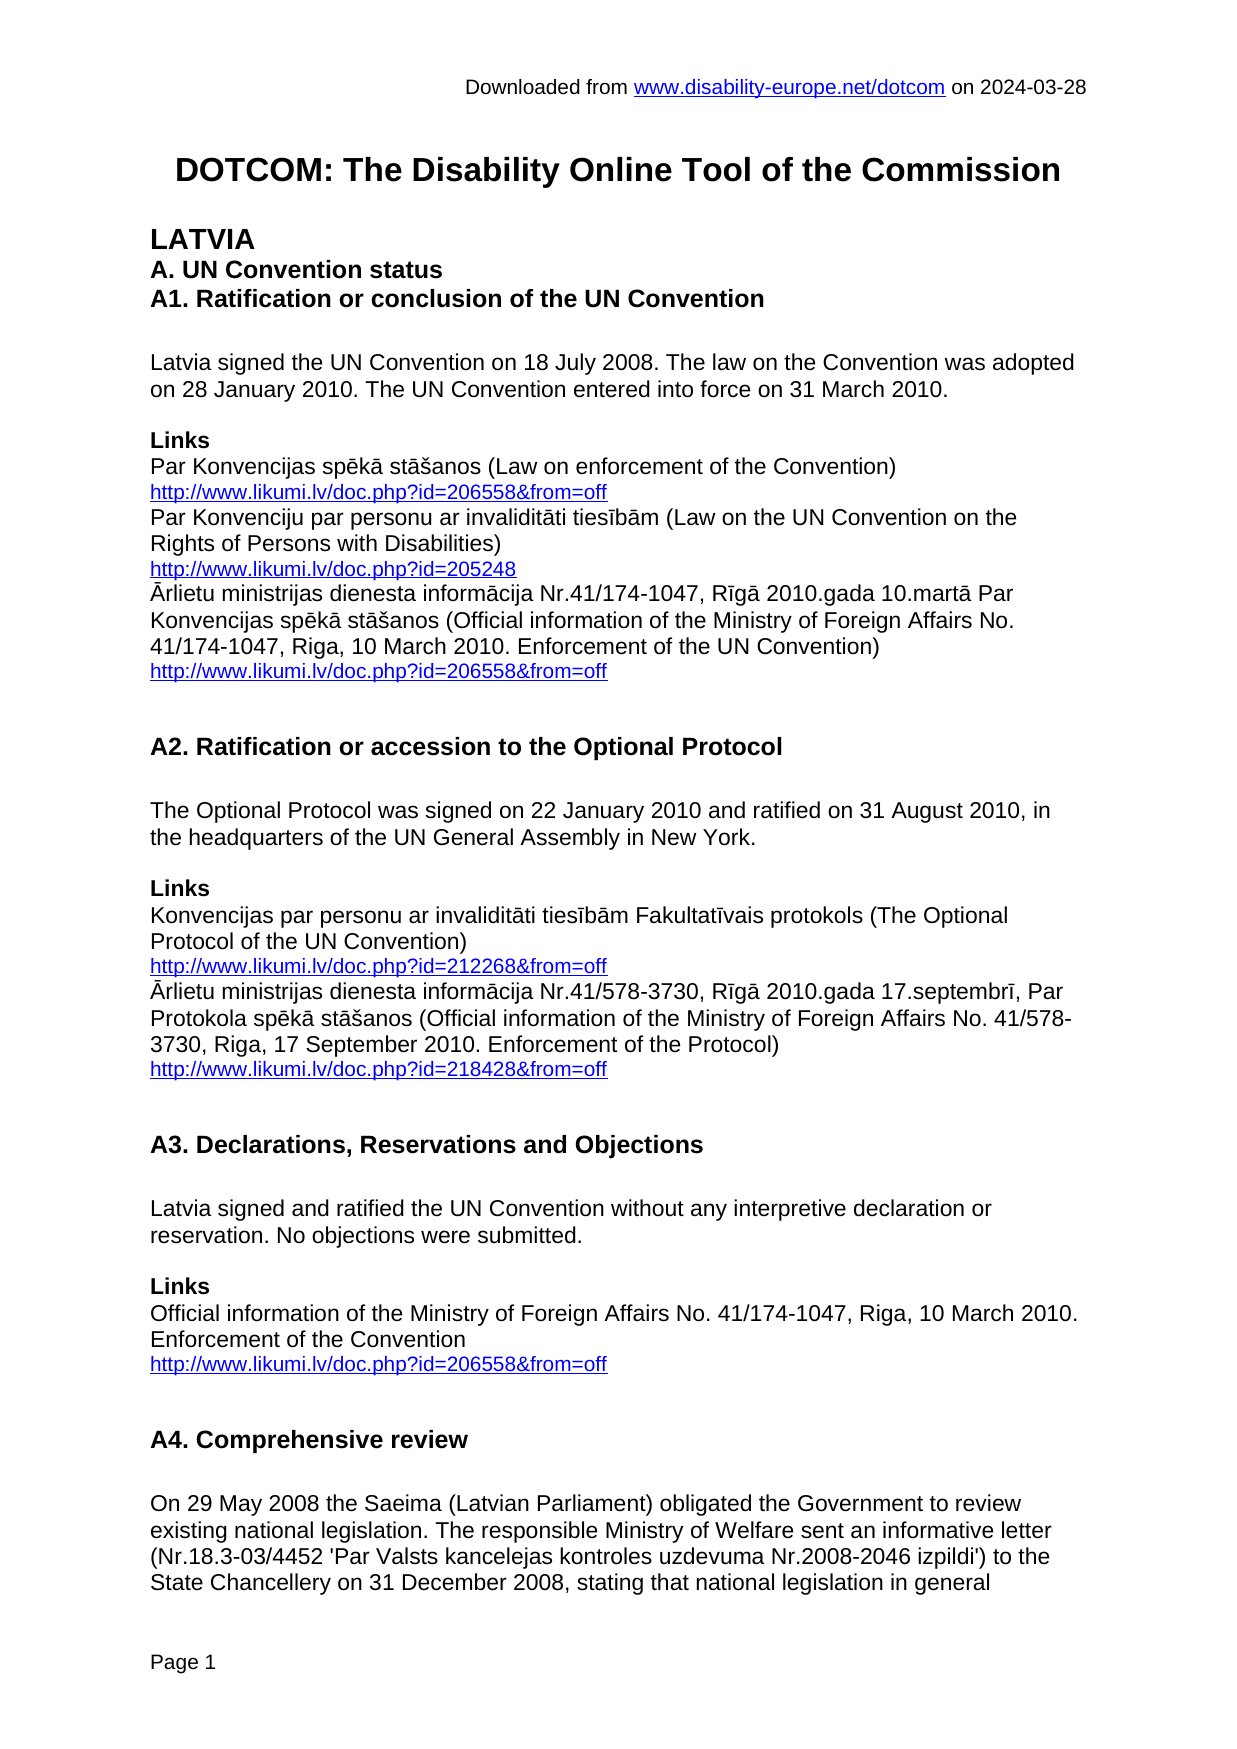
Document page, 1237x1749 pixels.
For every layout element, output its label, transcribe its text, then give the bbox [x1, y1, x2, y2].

text LinksOfficial information of the Ministry of Foreign Affairs No. 41/174-1047, Riga, 10 March 2010. Enforcement of the Conventionhttp://www.likumi.lv/doc.php?id=206558&from=off [150, 1273, 1086, 1400]
subtitle A2. Ratification or accession to the Optional Protocol [150, 732, 1086, 761]
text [150, 1490, 1086, 1596]
text LinksKonvencijas par personu ar invaliditāti tiesībām Fakultatīvais protokols (The Optional Protocol of the UN Convention)http://www.likumi.lv/doc.php?id=212268&from=offĀrlietu ministrijas dienesta informācija Nr.41/578-3730, Rīgā 2010.gada 17.septembrī, Par Protokola spēkā stāšanos (Official information of the Ministry of Foreign Affairs No. 41/578-3730, Riga, 17 September 2010. Enforcement of the Protocol)http://www.likumi.lv/doc.php?id=218428&from=off [150, 875, 1086, 1105]
subtitle DOTCOM: The Disability Online Tool of the Commission [150, 150, 1086, 188]
text Latvia signed the UN Convention on 18 July 2008. The law on the Convention was adopted on 28 January 2010. The UN Convention entered into force on 31 March 2010. [150, 349, 1086, 402]
text Latvia signed and ratified the UN Convention without any interpretive declaration or reservation. No objections were submitted. [150, 1195, 1086, 1248]
text LinksPar Konvencijas spēkā stāšanos (Law on enforcement of the Convention)http://www.likumi.lv/doc.php?id=206558&from=offPar Konvenciju par personu ar invaliditāti tiesībām (Law on the UN Convention on the Rights of Persons with Disabilities)http://www.likumi.lv/doc.php?id=205248Ārlietu ministrijas dienesta informācija Nr.41/174-1047, Rīgā 2010.gada 10.martā Par Konvencijas spēkā stāšanos (Official information of the Ministry of Foreign Affairs No. 41/174-1047, Riga, 10 March 2010. Enforcement of the UN Convention)http://www.likumi.lv/doc.php?id=206558&from=off [150, 427, 1086, 707]
subtitle A3. Declarations, Reservations and Objections [150, 1130, 1086, 1159]
subtitle A1. Ratification or conclusion of the UN Convention [150, 284, 1086, 313]
subtitle A. UN Convention status [150, 255, 1086, 284]
subtitle A4. Comprehensive review [150, 1425, 1086, 1454]
text The Optional Protocol was signed on 22 January 2010 and ratified on 31 August 2010, in the headquarters of the UN General Assembly in New York. [150, 797, 1086, 850]
subtitle Latvia [150, 222, 1086, 255]
